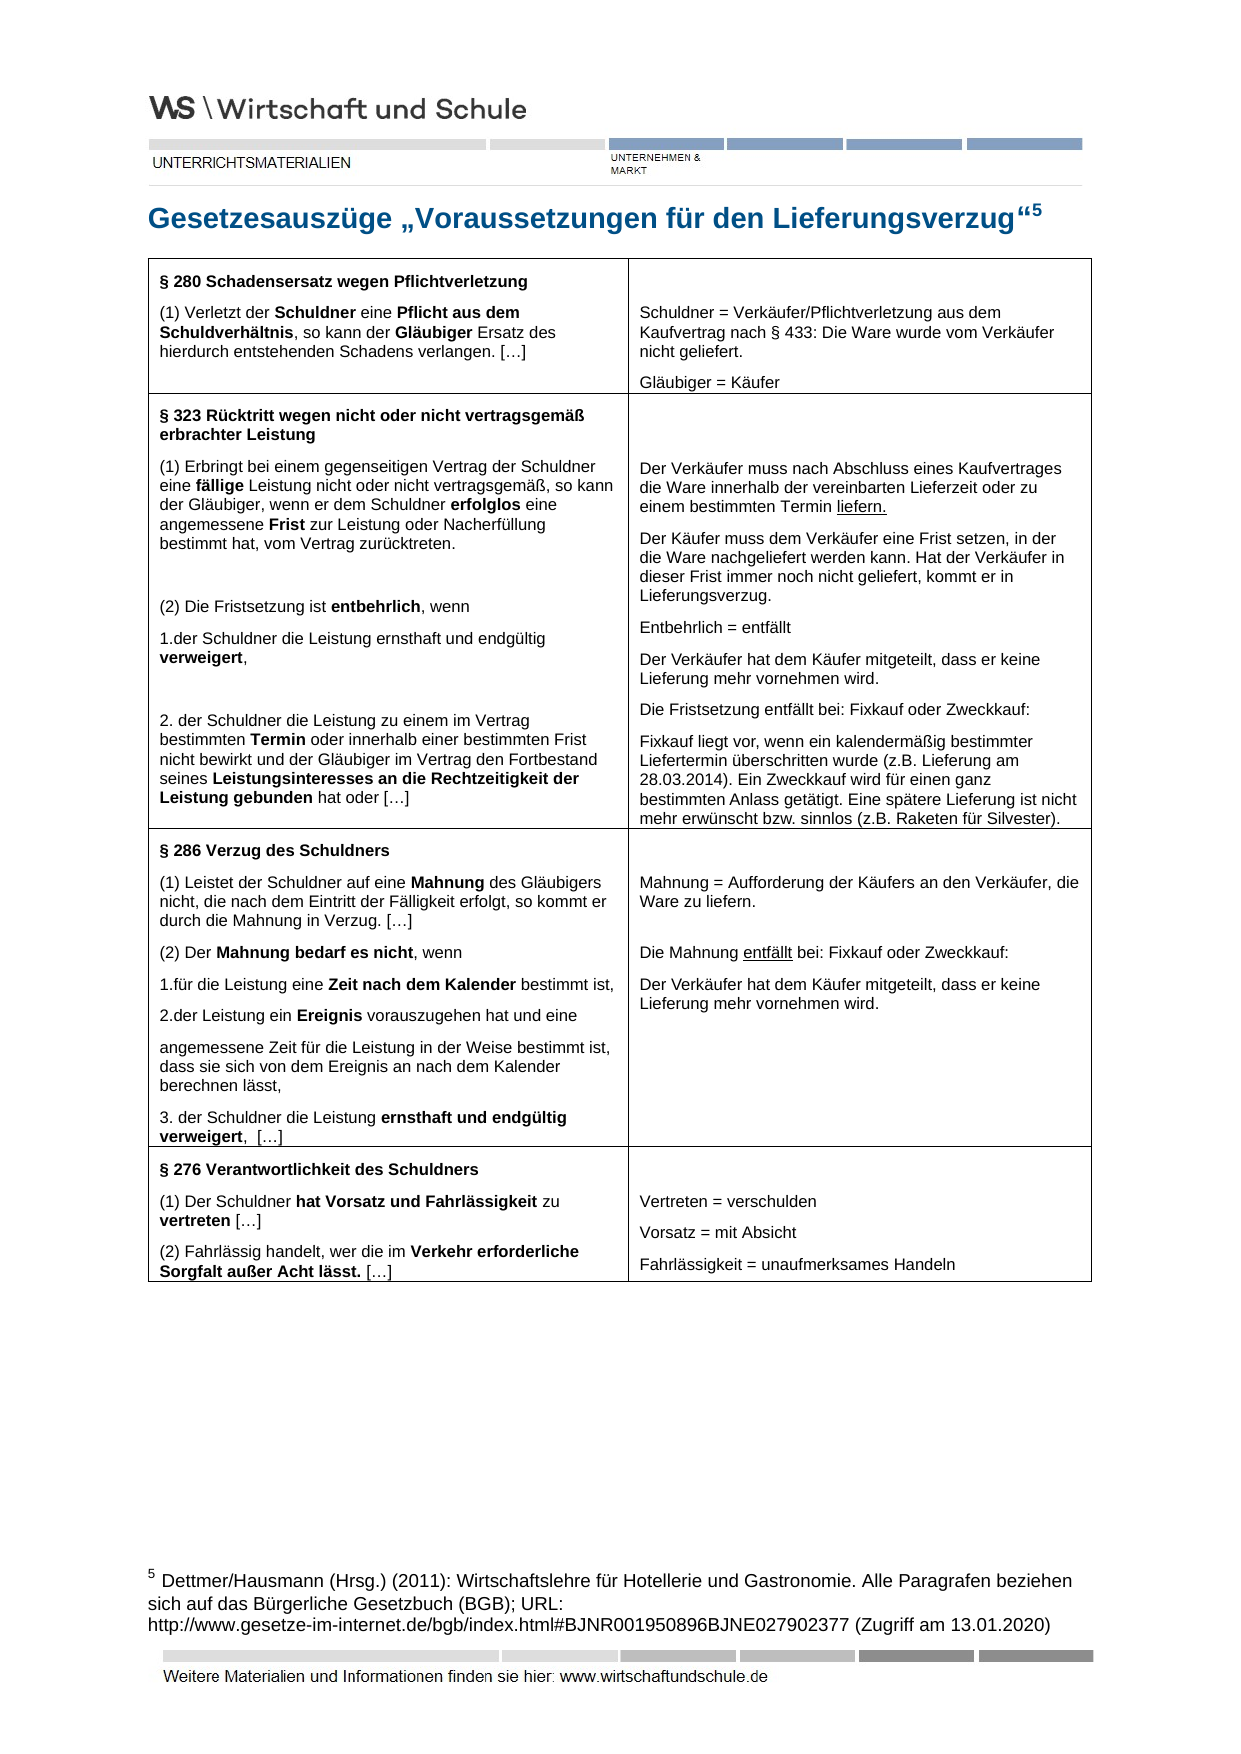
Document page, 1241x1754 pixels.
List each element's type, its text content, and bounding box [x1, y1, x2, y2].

picture [148, 1650, 1094, 1695]
picture [137, 96, 1083, 186]
table_cell § 276 Verantwortlichkeit des Schuldners (1) Der Schuldner hat Vorsatz und Fahrlässigkeit zu vertreten […] (2) Fahrlässig handelt, wer die im Verkehr erforderliche Sorgfalt außer Acht lässt. […] [149, 1147, 628, 1281]
table_header § 280 Schadensersatz wegen Pflichtverletzung (1) Verletzt der Schuldner eine Pflicht aus dem Schuldverhältnis, so kann der Gläubiger Ersatz des hierdurch entstehenden Schadens verlangen. […] [149, 259, 628, 392]
table_cell Mahnung = Aufforderung der Käufers an den Verkäufer, die Ware zu liefern. Die Mahnung entfällt bei: Fixkauf oder Zweckkauf: Der Verkäufer hat dem Käufer mitgeteilt, dass er keine Lieferung mehr vornehmen wird. [629, 829, 1091, 1146]
table_cell § 323 Rücktritt wegen nicht oder nicht vertragsgemäß erbrachter Leistung (1) Erbringt bei einem gegenseitigen Vertrag der Schuldner eine fällige Leistung nicht oder nicht vertragsgemäß, so kann der Gläubiger, wenn er dem Schuldner erfolglos eine angemessene Frist zur Leistung oder Nacherfüllung bestimmt hat, vom Vertrag zurücktreten. (2) Die Fristsetzung ist entbehrlich, wenn 1.der Schuldner die Leistung ernsthaft und endgültig verweigert, 2. der Schuldner die Leistung zu einem im Vertrag bestimmten Termin oder innerhalb einer bestimmten Frist nicht bewirkt und der Gläubiger im Vertrag den Fortbestand seines Leistungsinteresses an die Rechtzeitigkeit der Leistung gebunden hat oder […] [149, 394, 628, 828]
table_header Schuldner = Verkäufer/Pflichtverletzung aus dem Kaufvertrag nach § 433: Die Ware wurde vom Verkäufer nicht geliefert. Gläubiger = Käufer [629, 259, 1091, 392]
text Gesetzesauszüge „Voraussetzungen für den Lieferungsverzug“ [148, 199, 1108, 235]
table_cell § 286 Verzug des Schuldners (1) Leistet der Schuldner auf eine Mahnung des Gläubigers nicht, die nach dem Eintritt der Fälligkeit erfolgt, so kommt er durch die Mahnung in Verzug. […] (2) Der Mahnung bedarf es nicht, wenn 1.für die Leistung eine Zeit nach dem Kalender bestimmt ist, 2.der Leistung ein Ereignis vorauszugehen hat und eine angemessene Zeit für die Leistung in der Weise bestimmt ist, dass sie sich von dem Ereignis an nach dem Kalender berechnen lässt, 3. der Schuldner die Leistung ernsthaft und endgültig verweigert, […] [149, 829, 628, 1146]
table_cell Der Verkäufer muss nach Abschluss eines Kaufvertrages die Ware innerhalb der vereinbarten Lieferzeit oder zu einem bestimmten Termin liefern. Der Käufer muss dem Verkäufer eine Frist setzen, in der die Ware nachgeliefert werden kann. Hat der Verkäufer in dieser Frist immer noch nicht geliefert, kommt er in Lieferungsverzug. Entbehrlich = entfällt Der Verkäufer hat dem Käufer mitgeteilt, dass er keine Lieferung mehr vornehmen wird. Die Fristsetzung entfällt bei: Fixkauf oder Zweckkauf: Fixkauf liegt vor, wenn ein kalendermäßig bestimmter Liefertermin überschritten wurde (z.B. Lieferung am 28.03.2014). Ein Zweckkauf wird für einen ganz bestimmten Anlass getätigt. Eine spätere Lieferung ist nicht mehr erwünscht bzw. sinnlos (z.B. Raketen für Silvester). [629, 394, 1091, 828]
table_cell Vertreten = verschulden Vorsatz = mit Absicht Fahrlässigkeit = unaufmerksames Handeln [629, 1147, 1091, 1281]
